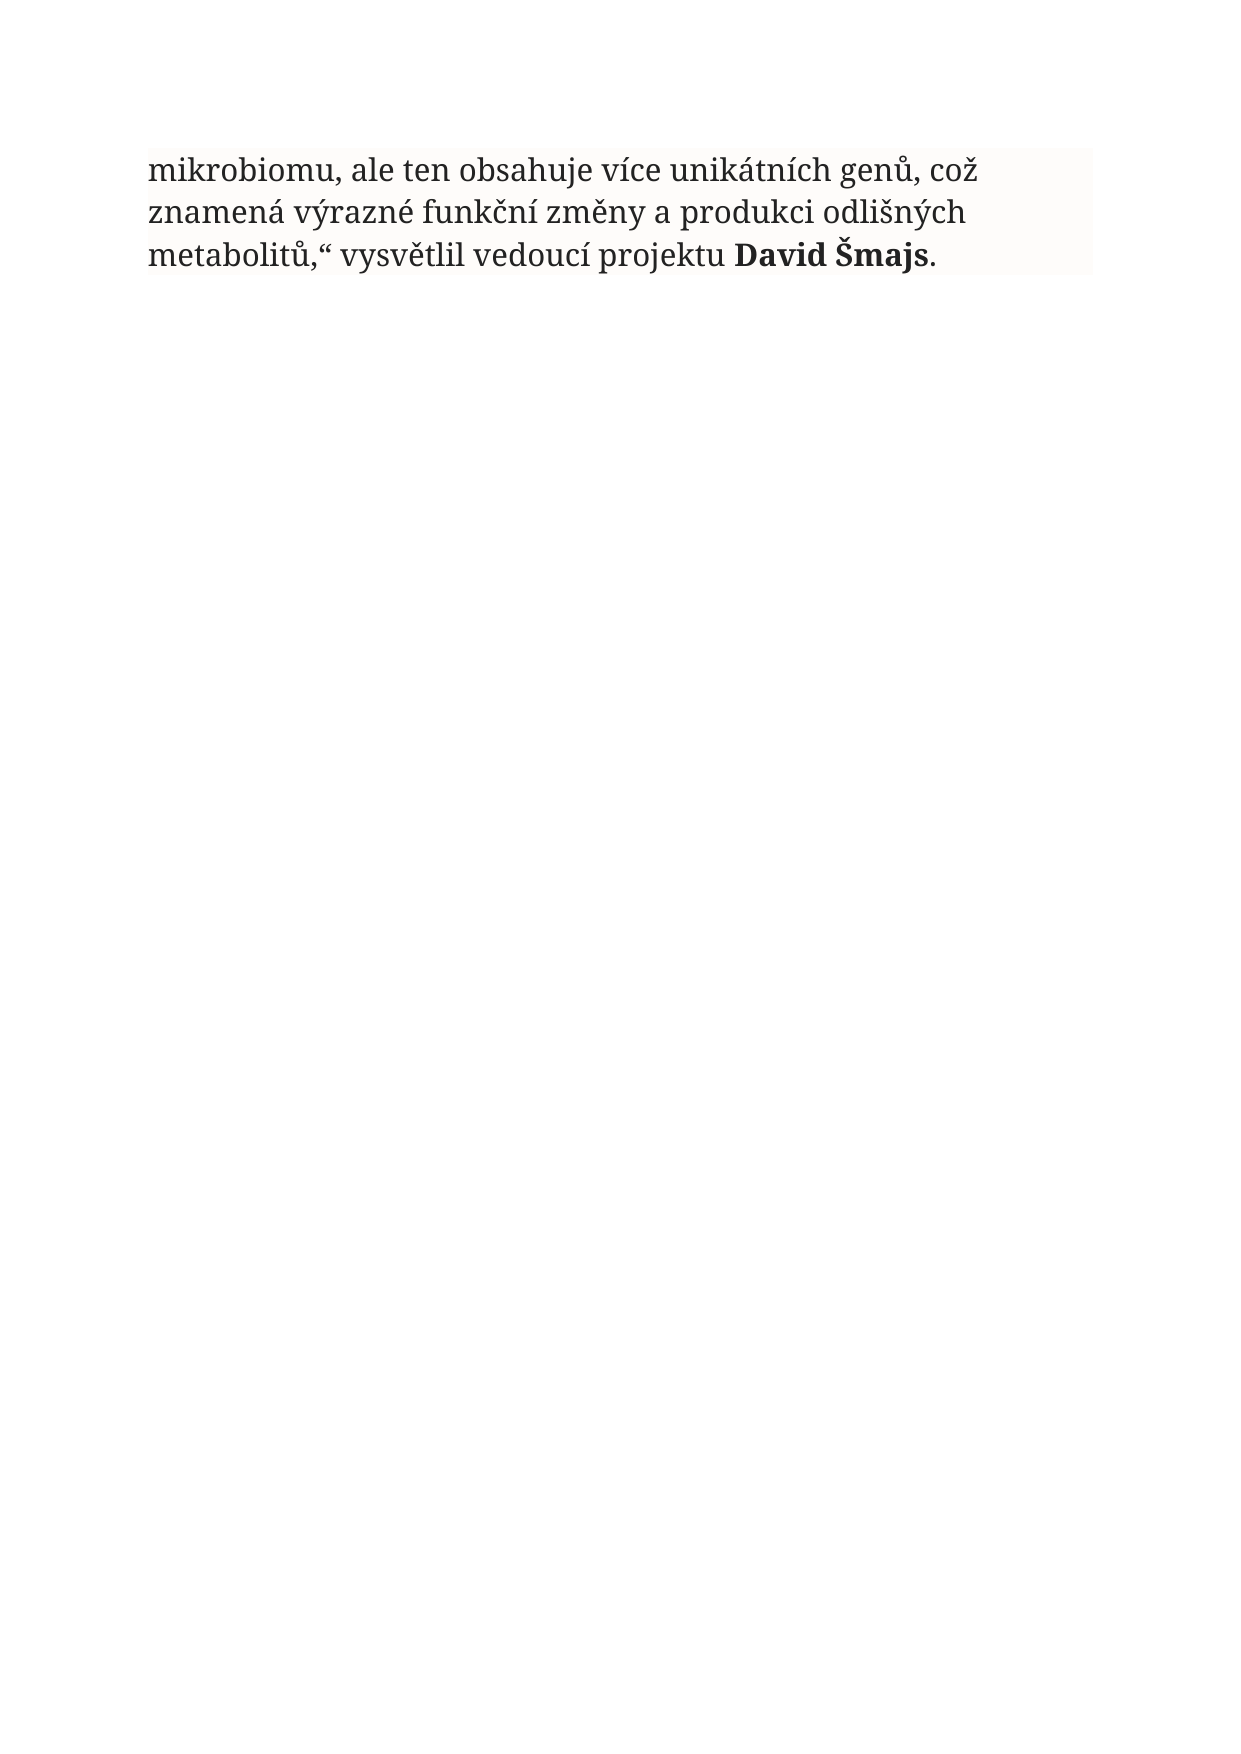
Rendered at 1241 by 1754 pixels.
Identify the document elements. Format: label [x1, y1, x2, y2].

text [148, 148, 1093, 275]
